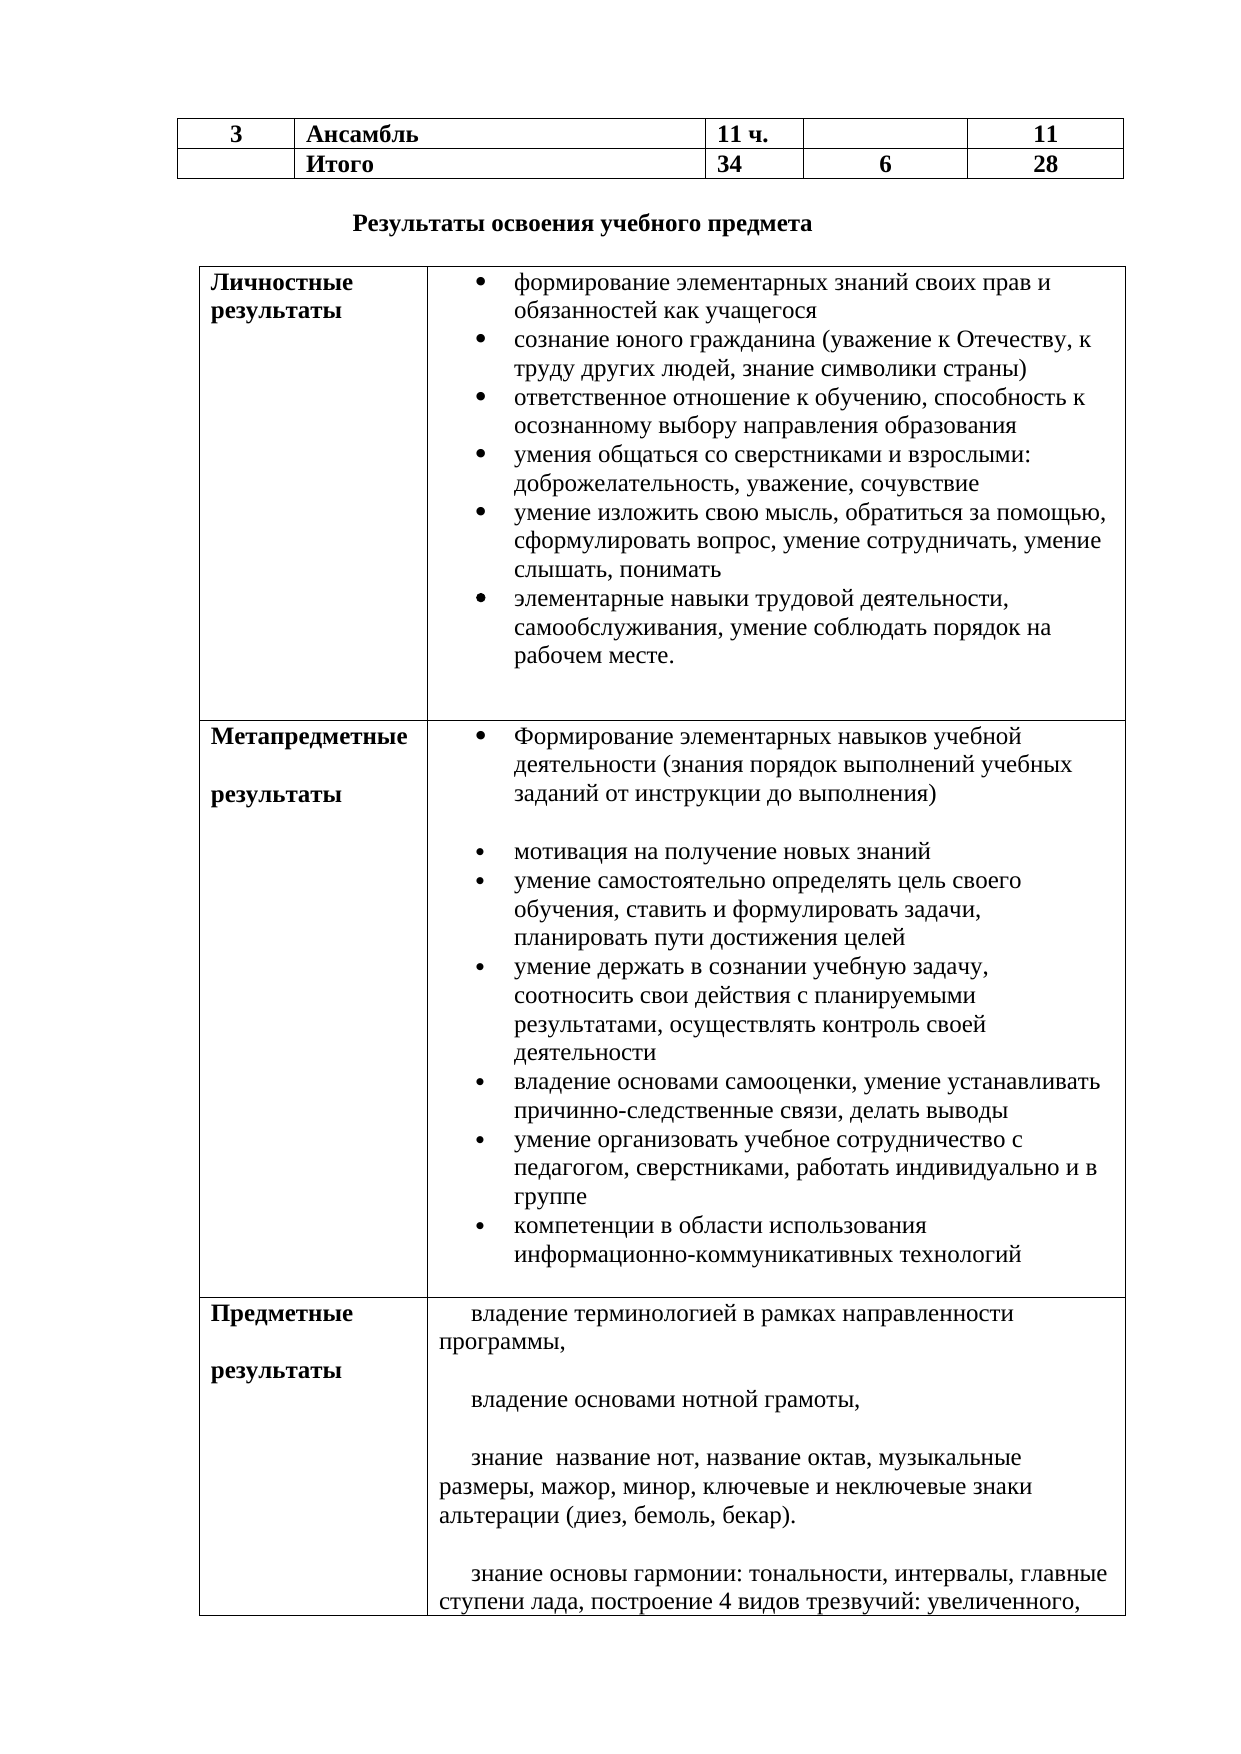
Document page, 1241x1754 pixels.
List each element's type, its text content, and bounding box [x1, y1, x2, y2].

table_cell Метапредметные результаты [200, 721, 427, 1297]
table_cell 6 [804, 149, 967, 178]
table_cell 28 [968, 149, 1123, 178]
table_cell [804, 119, 967, 148]
text Результаты освоения учебного предмета [177, 208, 1152, 237]
table_header формирование элементарных знаний своих прав и обязанностей как учащегося сознание юного гражданина (уважение к Отечеству, к труду других людей, знание символики страны) ответственное отношение к обучению, способность к осознанному выбору направления образования умения общаться со сверстниками и взрослыми: доброжелательность, уважение, сочувствие умение изложить свою мысль, обратиться за помощью, сформулировать вопрос, умение сотрудничать, умение слышать, понимать элементарные навыки трудовой деятельности, самообслуживания, умение соблюдать порядок на рабочем месте. [428, 267, 1125, 720]
table_cell [178, 149, 294, 178]
table_cell 11 [968, 119, 1123, 148]
table_cell 11 ч. [706, 119, 803, 148]
table_cell 34 [706, 149, 803, 178]
table_cell 3 [178, 119, 294, 148]
table_cell Формирование элементарных навыков учебной деятельности (знания порядок выполнений учебных заданий от инструкции до выполнения) мотивация на получение новых знаний умение самостоятельно определять цель своего обучения, ставить и формулировать задачи, планировать пути достижения целей умение держать в сознании учебную задачу, соотносить свои действия с планируемыми результатами, осуществлять контроль своей деятельности владение основами самооценки, умение устанавливать причинно-следственные связи, делать выводы умение организовать учебное сотрудничество с педагогом, сверстниками, работать индивидуально и в группе компетенции в области использования информационно-коммуникативных технологий [428, 721, 1125, 1297]
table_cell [200, 1298, 427, 1615]
table_cell Ансамбль [295, 119, 705, 148]
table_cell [428, 1298, 1125, 1615]
table_header Личностные результаты [200, 267, 427, 720]
table_cell Итого [295, 149, 705, 178]
